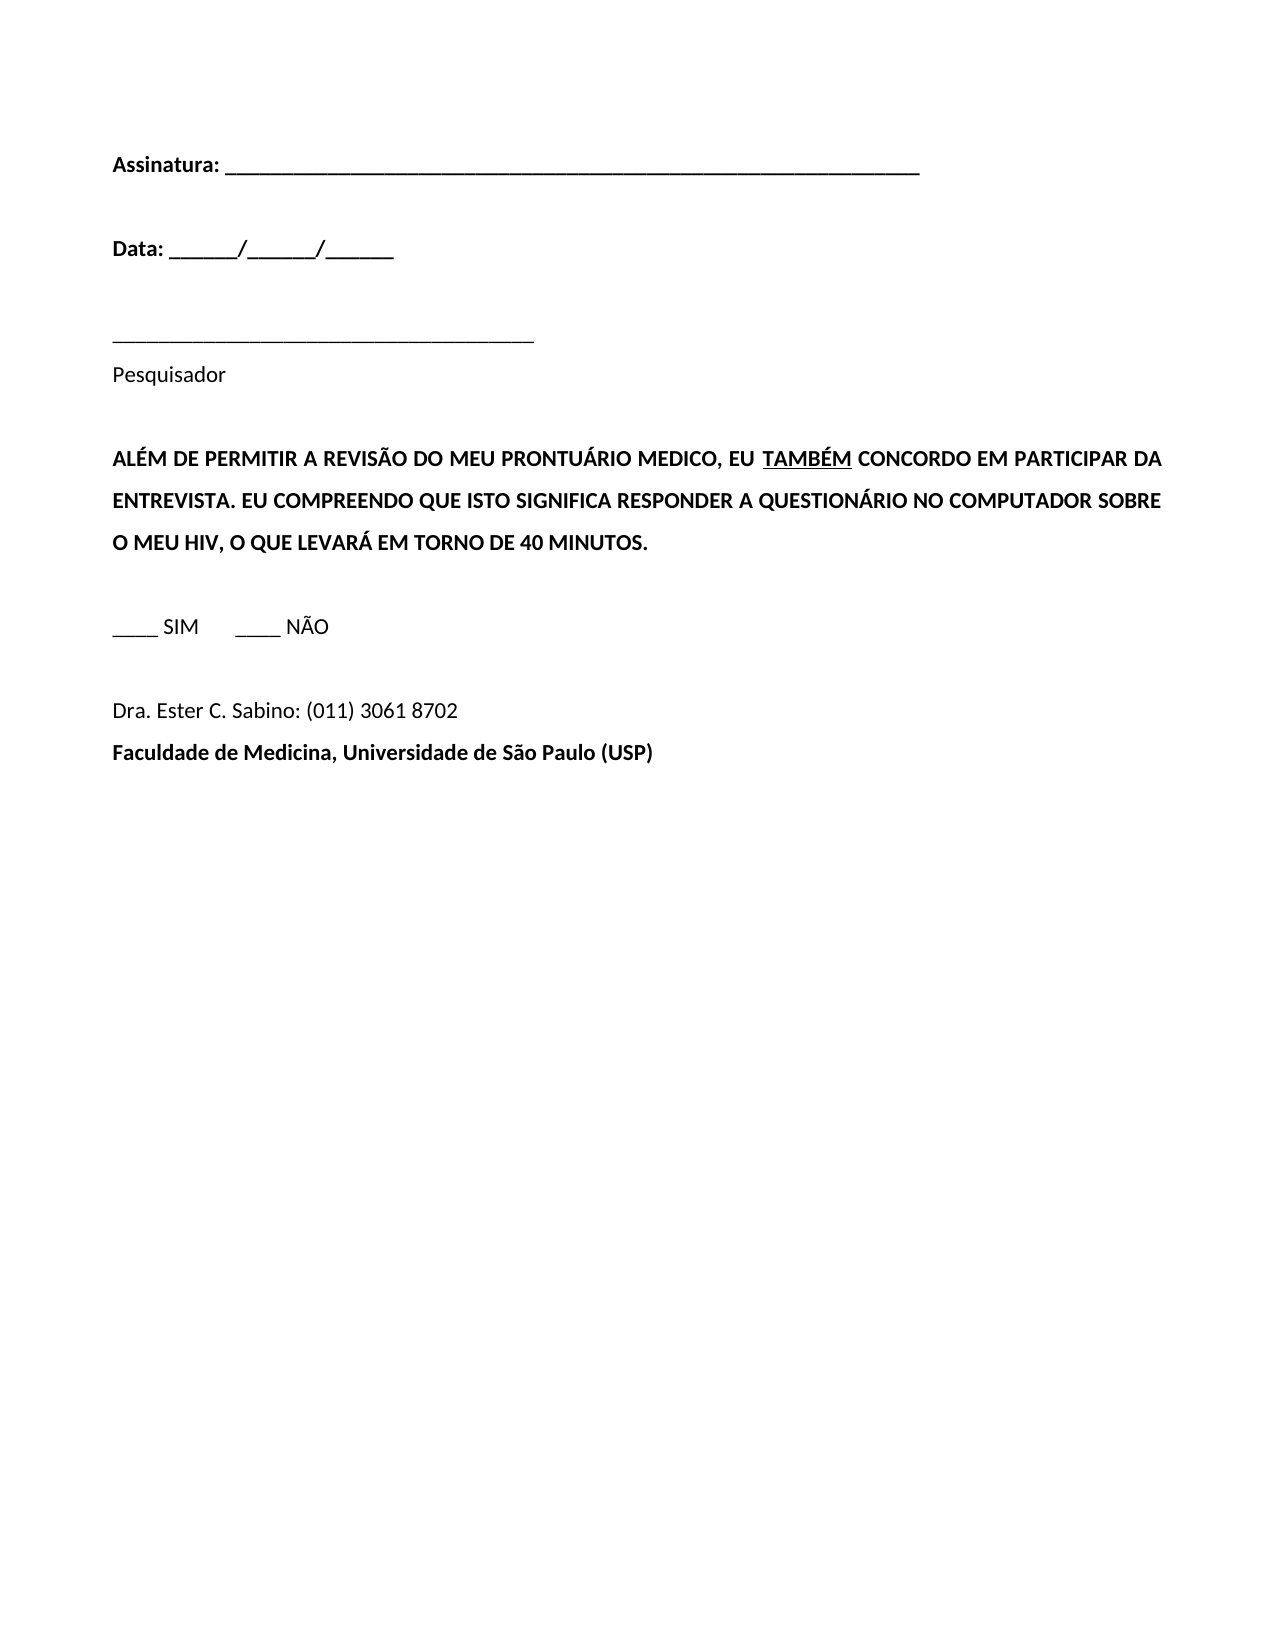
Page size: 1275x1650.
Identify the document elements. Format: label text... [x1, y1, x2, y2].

text Faculdade de Medicina, Universidade de São Paulo (USP) [112, 738, 1162, 766]
text Data: ______/______/______ [112, 234, 1162, 262]
text _____________________________________ [112, 318, 1168, 346]
text Pesquisador [112, 360, 1162, 388]
text ____ SIM ____ NÃO [112, 612, 1162, 640]
text ALÉM DE PERMITIR A REVISÃO DO MEU PRONTUÁRIO MEDICO, EU TAMBÉM CONCORDO EM PARTICIPAR DA ENTREVISTA. EU COMPREENDO QUE ISTO SIGNIFICA RESPONDER A QUESTIONÁRIO NO COMPUTADOR SOBRE O MEU HIV, O QUE LEVARÁ EM TORNO DE 40 MINUTOS. [112, 444, 1162, 556]
text Dra. Ester C. Sabino: (011) 3061 8702 [112, 696, 1162, 724]
text Assinatura: _____________________________________________________________ [112, 150, 1162, 178]
